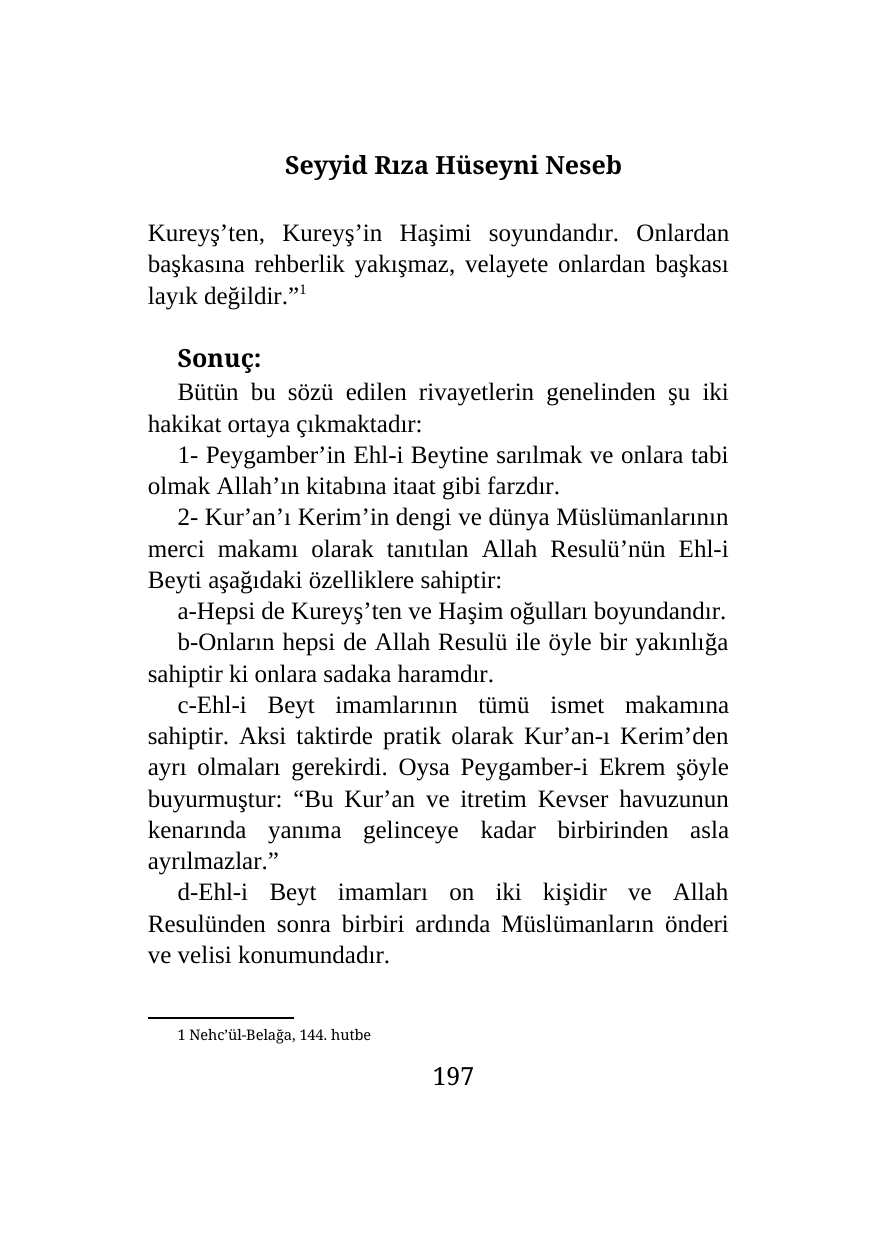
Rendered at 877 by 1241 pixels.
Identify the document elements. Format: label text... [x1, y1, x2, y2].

text 2- Kur’an’ı Kerim’in dengi ve dünya Müslümanlarının merci makamı olarak tanıtılan Allah Resulü’nün Ehl-i Beyti aşağıdaki özelliklere sahiptir: [148, 500, 729, 594]
text Bütün bu sözü edilen rivayetlerin genelinden şu iki hakikat ortaya çıkmaktadır: [148, 375, 729, 437]
text d-Ehl-i Beyt imamları on iki kişidir ve Allah Resulünden sonra birbiri ardında Müslümanların önderi ve velisi konumundadır. [148, 875, 729, 969]
text a-Hepsi de Kureyş’ten ve Haşim oğulları boyundandır. [148, 594, 729, 625]
text b-Onların hepsi de Allah Resulü ile öyle bir yakınlığa sahiptir ki onlara sadaka haramdır. [148, 625, 729, 687]
text 1- Peygamber’in Ehl-i Beytine sarılmak ve onlara tabi olmak Allah’ın kitabına itaat gibi farzdır. [148, 437, 729, 500]
subtitle Sonuç: [148, 341, 729, 375]
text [148, 216, 729, 309]
text c-Ehl-i Beyt imamlarının tümü ismet makamına sahiptir. Aksi taktirde pratik olarak Kur’an-ı Kerim’den ayrı olmaları gerekirdi. Oysa Peygamber-i Ekrem şöyle buyurmuştur: “Bu Kur’an ve itretim Kevser havuzunun kenarında yanıma gelinceye kadar birbirinden asla ayrılmazlar.” [148, 687, 729, 875]
